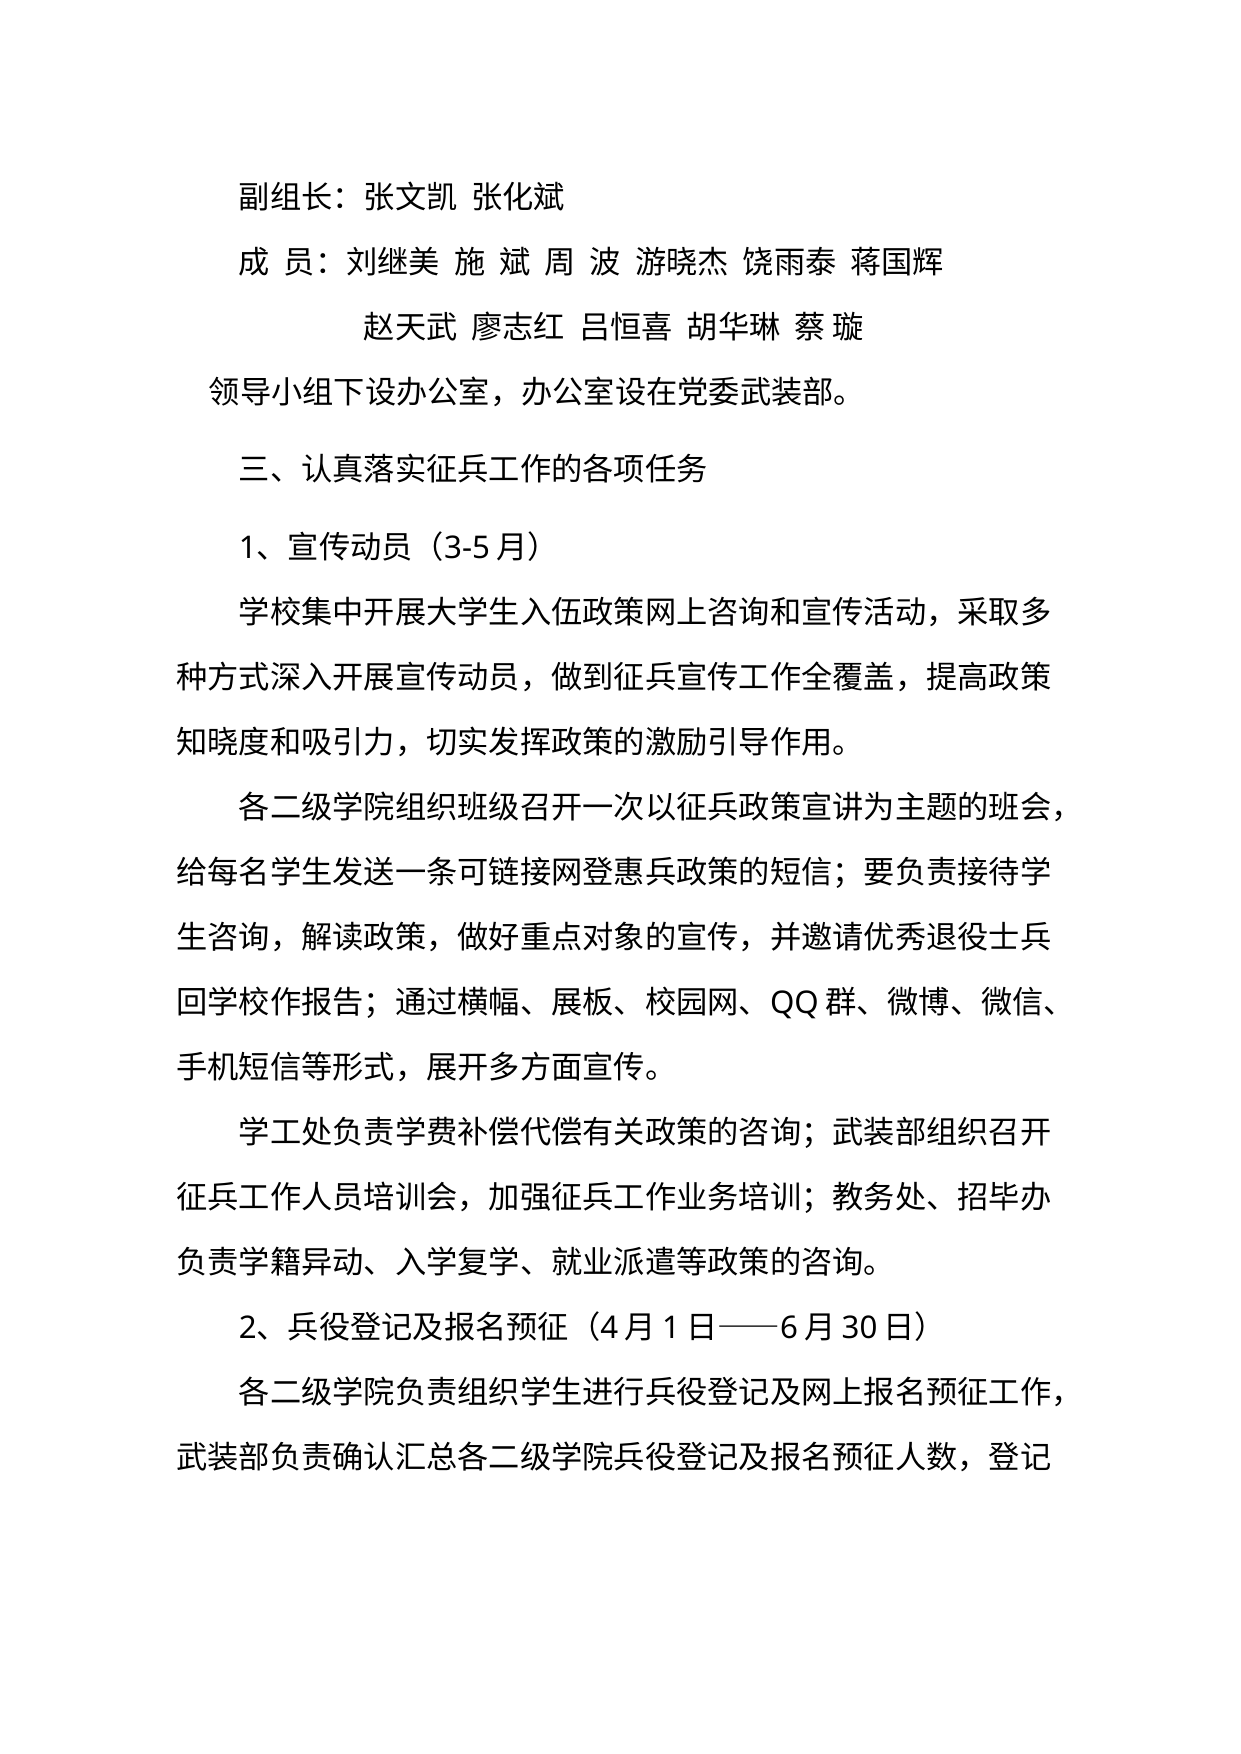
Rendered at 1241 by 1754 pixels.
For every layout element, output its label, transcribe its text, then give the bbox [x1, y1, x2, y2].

text 各二级学院组织班级召开一次以征兵政策宣讲为主题的班会，给每名学生发送一条可链接网登惠兵政策的短信；要负责接待学生咨询，解读政策，做好重点对象的宣传，并邀请优秀退役士兵回学校作报告；通过横幅、展板、校园网、QQ群、微博、微信、手机短信等形式，展开多方面宣传。 [176, 772, 1082, 1097]
text 赵天武 廖志红 吕恒喜 胡华琳 蔡 璇 [176, 292, 1082, 357]
text 成 员：刘继美 施 斌 周 波 游晓杰 饶雨泰 蒋国辉 [176, 227, 1082, 292]
text 副组长：张文凯 张化斌 [176, 162, 1082, 227]
text 三、认真落实征兵工作的各项任务 [176, 434, 1082, 499]
text 学校集中开展大学生入伍政策网上咨询和宣传活动，采取多种方式深入开展宣传动员，做到征兵宣传工作全覆盖，提高政策知晓度和吸引力，切实发挥政策的激励引导作用。 [176, 577, 1082, 772]
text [176, 1357, 1082, 1487]
text 1、宣传动员（3-5月） [176, 512, 1082, 577]
text 2、兵役登记及报名预征（4月1日——6月30日） [176, 1292, 1082, 1357]
text 领导小组下设办公室，办公室设在党委武装部。 [176, 357, 1082, 422]
text 学工处负责学费补偿代偿有关政策的咨询；武装部组织召开征兵工作人员培训会，加强征兵工作业务培训；教务处、招毕办负责学籍异动、入学复学、就业派遣等政策的咨询。 [176, 1097, 1082, 1292]
